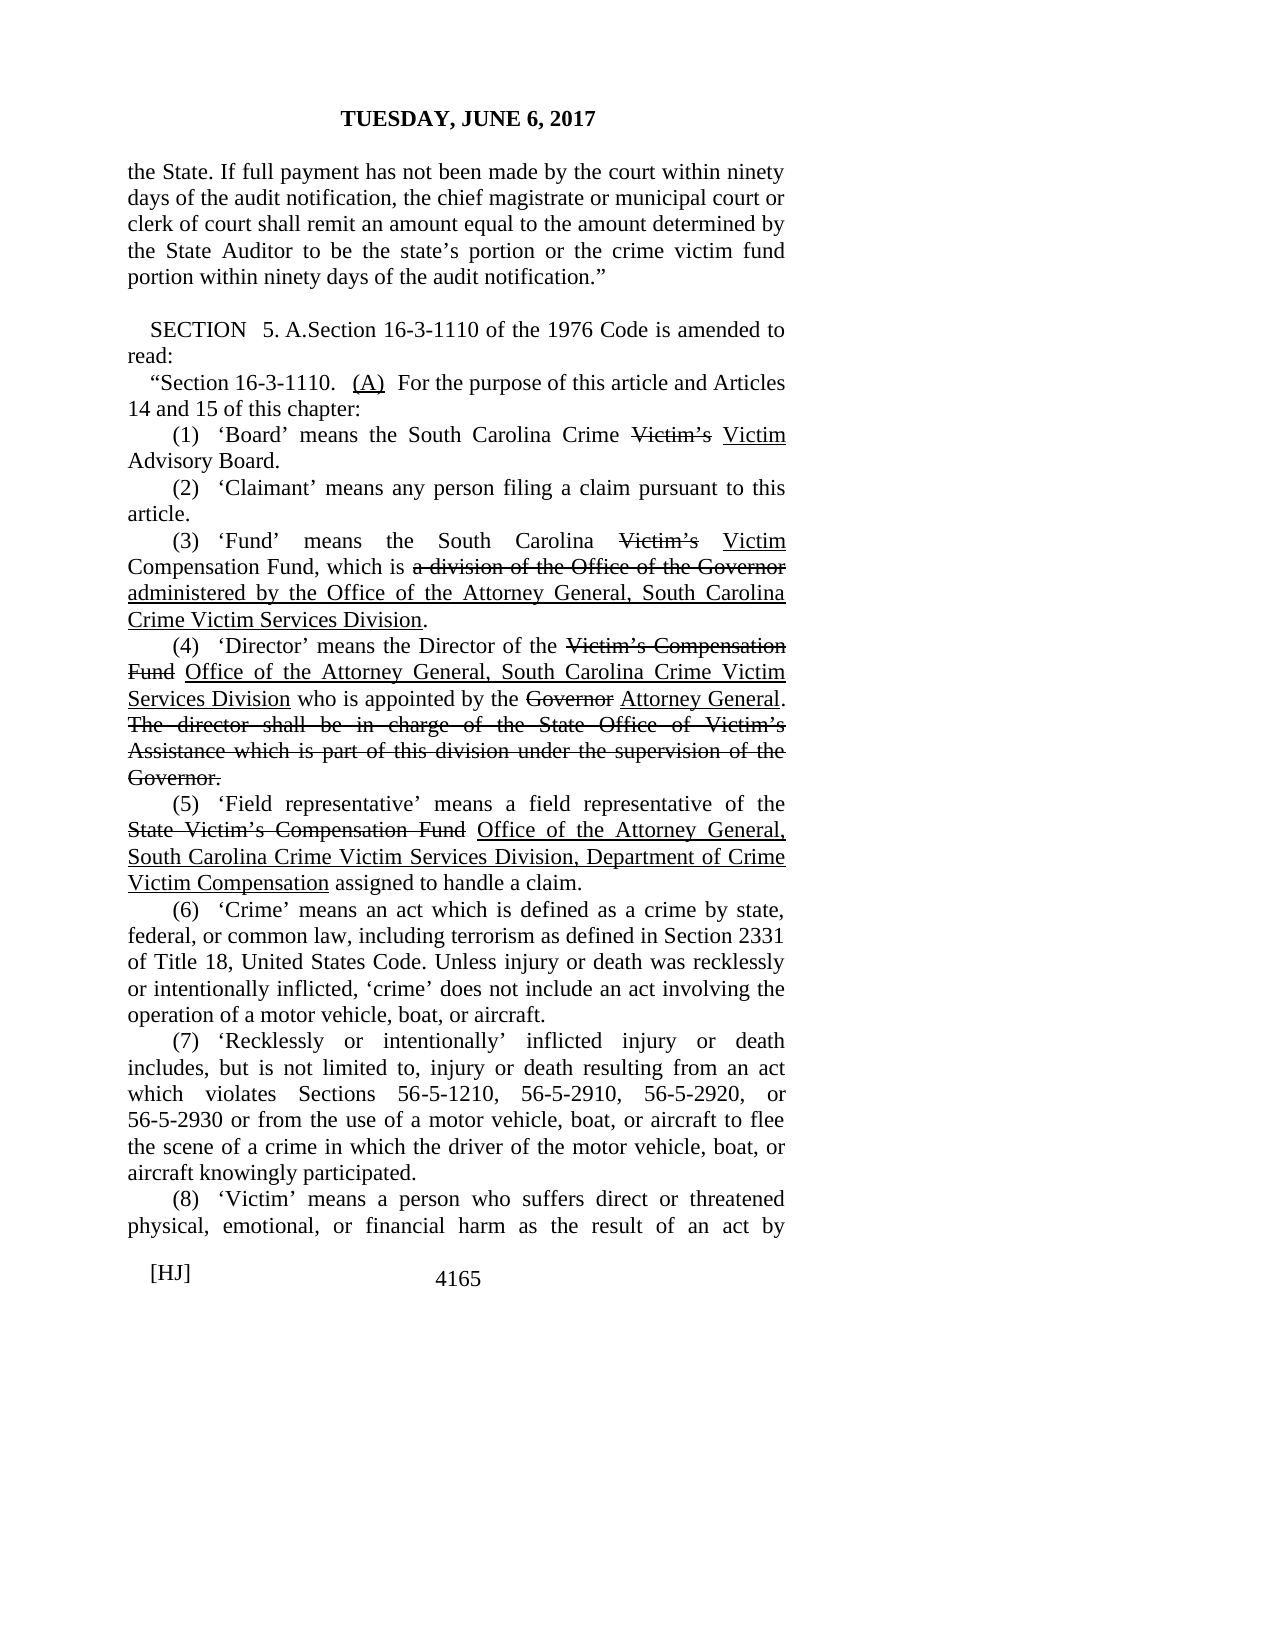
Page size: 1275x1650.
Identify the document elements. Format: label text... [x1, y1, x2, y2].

text (2) ‘Claimant’ means any person filing a claim pursuant to this article. [127, 474, 786, 527]
text “Section 16-3-1110. (A) For the purpose of this article and Articles 14 and 15 of this chapter: [127, 368, 786, 421]
text (3) ‘Fund’ means the South Carolina Victim’s Victim Compensation Fund, which is a division of the Office of the Governor administered by the Office of the Attorney General, South Carolina Crime Victim Services Division. [127, 527, 786, 602]
text (5) ‘Field representative’ means a field representative of the State Victim’s Compensation Fund Office of the Attorney General, South Carolina Crime Victim Services Division, Department of Crime Victim Compensation assigned to handle a claim. [127, 790, 786, 866]
text (5) ‘Field representative’ means a field representative of the State Victim’s Compensation Fund Office of the Attorney General, South Carolina Crime Victim Services Division, Department of Crime Victim Compensation assigned to handle a claim. [127, 867, 786, 896]
text SECTION 5. A. Section 16-3-1110 of the 1976 Code is amended to read: [127, 316, 786, 368]
text (4) ‘Director’ means the Director of the Victim’s Compensation Fund Office of the Attorney General, South Carolina Crime Victim Services Division who is appointed by the Governor Attorney General. The director shall be in charge of the State Office of Victim’s Assistance which is part of this division under the supervision of the Governor. [127, 753, 786, 790]
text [127, 158, 786, 289]
text (4) ‘Director’ means the Director of the Victim’s Compensation Fund Office of the Attorney General, South Carolina Crime Victim Services Division who is appointed by the Governor Attorney General. The director shall be in charge of the State Office of Victim’s Assistance which is part of this division under the supervision of the Governor. [127, 632, 786, 725]
text (7) ‘Recklessly or intentionally’ inflicted injury or death includes, but is not limited to, injury or death resulting from an act which violates Sections 56-5-1210, 56-5-2910, 56-5-2920, or 56-5-2930 or from the use of a motor vehicle, boat, or aircraft to flee the scene of a crime in which the driver of the motor vehicle, boat, or aircraft knowingly participated. [127, 1027, 786, 1186]
text (6) ‘Crime’ means an act which is defined as a crime by state, federal, or common law, including terrorism as defined in Section 2331 of Title 18, United States Code. Unless injury or death was recklessly or intentionally inflicted, ‘crime’ does not include an act involving the operation of a motor vehicle, boat, or aircraft. [127, 896, 786, 1027]
text (3) ‘Fund’ means the South Carolina Victim’s Victim Compensation Fund, which is a division of the Office of the Governor administered by the Office of the Attorney General, South Carolina Crime Victim Services Division. [127, 603, 786, 632]
text (1) ‘Board’ means the South Carolina Crime Victim’s Victim Advisory Board. [127, 421, 786, 474]
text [127, 1186, 786, 1238]
